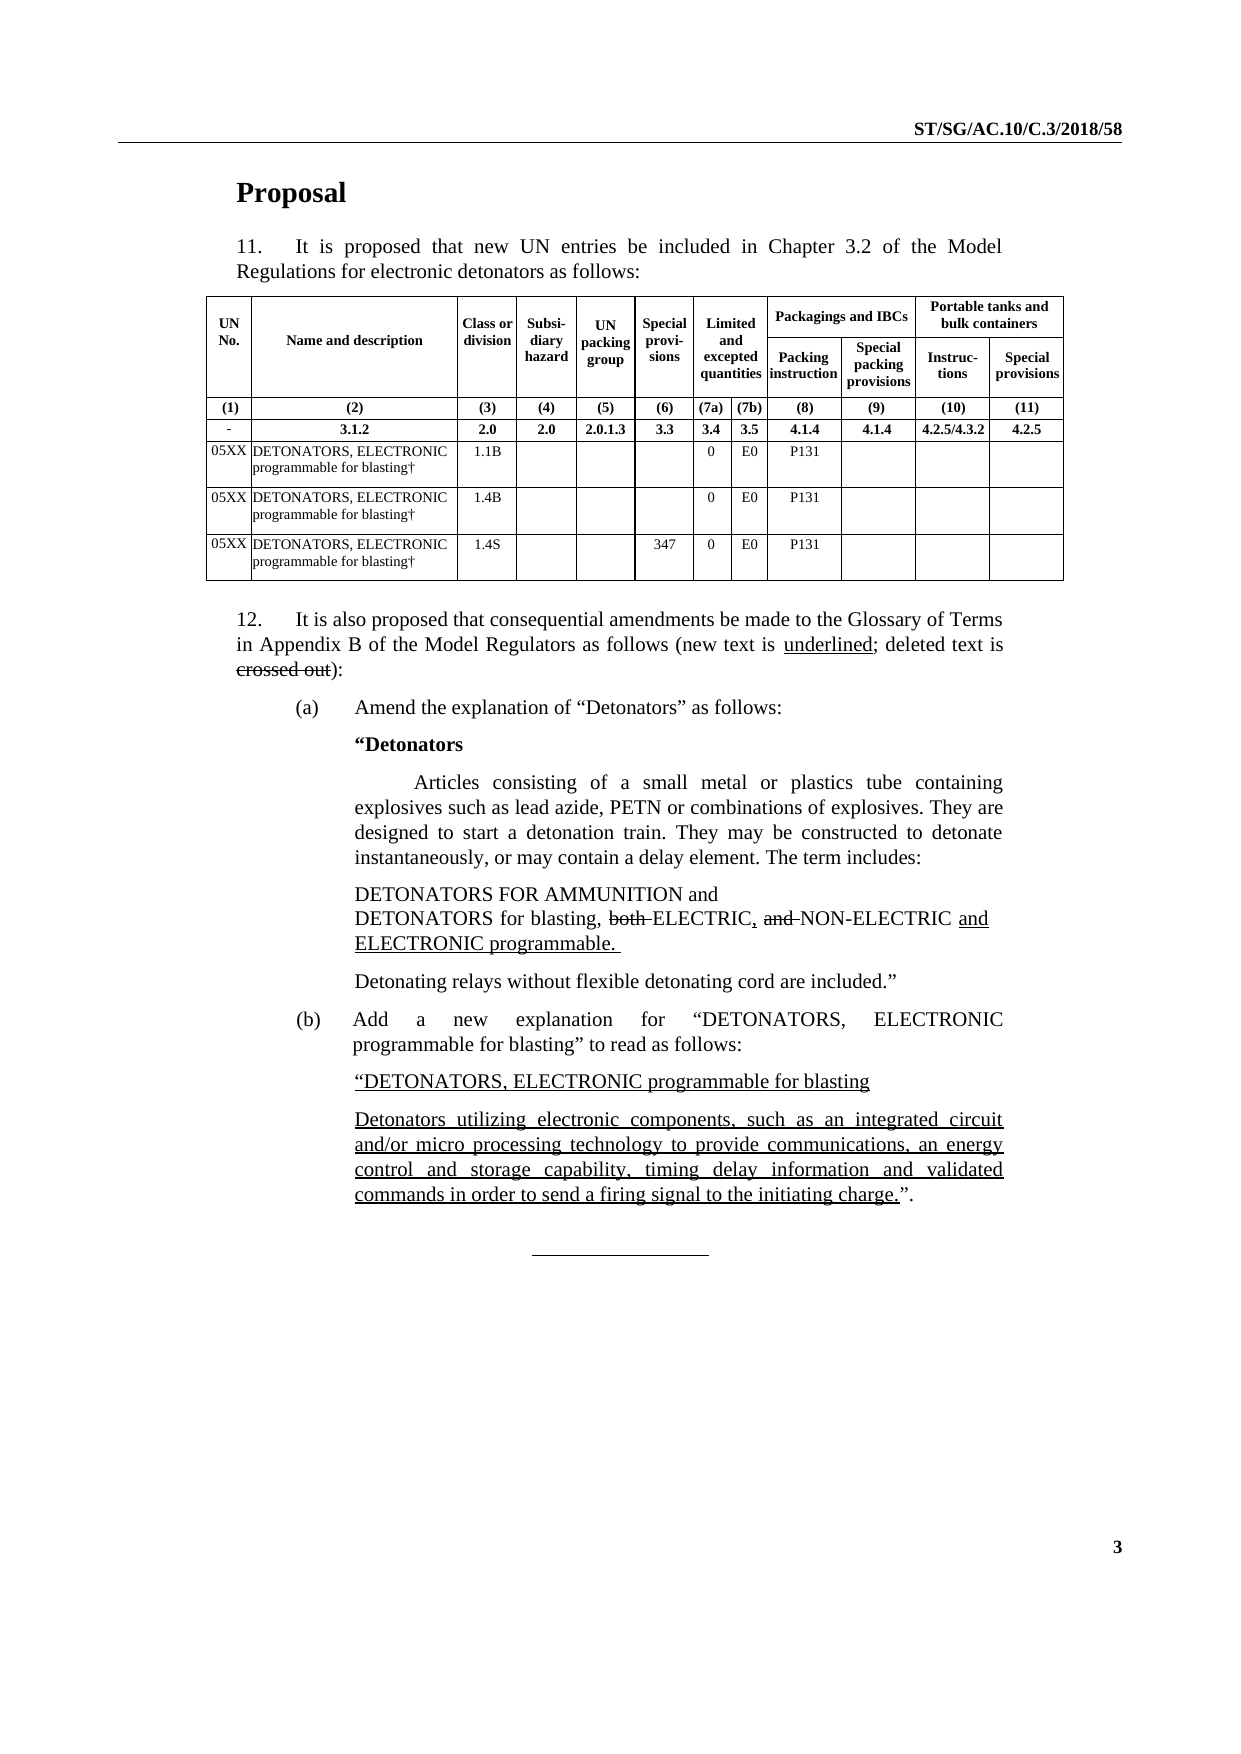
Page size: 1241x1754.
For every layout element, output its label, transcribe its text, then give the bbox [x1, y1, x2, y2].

table_cell 3.5 [732, 420, 767, 441]
table_cell [990, 488, 1063, 534]
text (b) Add a new explanation for “DETONATORS, ELECTRONIC programmable for blasting” to read as follows: [296, 1006, 1004, 1056]
list DETONATORS for blasting, both ELECTRIC, and NON-ELECTRIC and ELECTRONIC programmable. [354, 906, 988, 955]
table_cell 1.1B [458, 442, 516, 487]
table_cell P131 [768, 488, 841, 534]
table_cell 0 [694, 535, 731, 580]
table_cell DETONATORS, ELECTRONIC programmable for blasting† [252, 488, 457, 534]
table_cell Special packing provisions [842, 338, 915, 397]
table_cell E0 [732, 442, 767, 487]
table_cell 2.0 [517, 420, 576, 441]
table_cell 4.1.4 [842, 420, 915, 441]
table_cell [517, 535, 576, 580]
text “DETONATORS, ELECTRONIC programmable for blasting [295, 1068, 1004, 1093]
text “Detonators [295, 731, 1004, 756]
table_cell 1.4B [458, 488, 516, 534]
table_header Portable tanks and bulk containers [916, 297, 1063, 337]
table_cell (2) [252, 398, 457, 419]
table_header Special provi- sions [636, 297, 693, 397]
table_cell 3.4 [694, 420, 731, 441]
table_cell 05XX [207, 488, 251, 534]
table_cell 347 [636, 535, 693, 580]
table_cell Packing instruction [768, 338, 841, 397]
table_cell 05XX [207, 535, 251, 580]
text (a) Amend the explanation of “Detonators” as follows: [236, 694, 1004, 719]
table_cell (8) [768, 398, 841, 419]
table_cell (1) [207, 398, 251, 419]
text Detonating relays without flexible detonating cord are included.” [236, 968, 1004, 993]
table_cell [842, 442, 915, 487]
table_cell [916, 488, 989, 534]
table_cell 3.1.2 [252, 420, 457, 441]
table_cell (5) [577, 398, 634, 419]
table_cell [517, 488, 576, 534]
table_header UN packing group [577, 297, 634, 397]
table_cell [842, 488, 915, 534]
table_cell [517, 442, 576, 487]
table_cell - [207, 420, 251, 441]
table_cell (11) [990, 398, 1063, 419]
table_cell 2.0.1.3 [577, 420, 634, 441]
table_cell 1.4S [458, 535, 516, 580]
table_header Packagings and IBCs [768, 297, 915, 337]
table_header Limited and excepted quantities [694, 297, 767, 397]
table_cell 2.0 [458, 420, 516, 441]
table_cell [577, 535, 634, 580]
table_header UN No. [207, 297, 251, 397]
table_cell (9) [842, 398, 915, 419]
table_cell 3.3 [636, 420, 693, 441]
table_cell DETONATORS, ELECTRONIC programmable for blasting† [252, 442, 457, 487]
table_cell 0 [694, 442, 731, 487]
text Articles consisting of a small metal or plastics tube containing explosives such as lead azide, PETN or combinations of explosives. They are designed to start a detonation train. They may be constructed to detonate instantaneously, or may contain a delay element. The term includes: [354, 769, 1004, 869]
table_cell E0 [732, 488, 767, 534]
table_cell 05XX [207, 442, 251, 487]
table_cell [990, 442, 1063, 487]
table_cell 4.1.4 [768, 420, 841, 441]
table_cell Special provisions [990, 338, 1063, 397]
table_cell [990, 535, 1063, 580]
table_header Name and description [252, 297, 457, 397]
table_cell (6) [636, 398, 693, 419]
table_cell E0 [732, 535, 767, 580]
text Detonators utilizing electronic components, such as an integrated circuit and/or micro processing technology to provide communications, an energy control and storage capability, timing delay information and validated commands in order to send a firing signal to the initiating charge.”. [354, 1178, 1004, 1206]
table_cell (4) [517, 398, 576, 419]
table_cell (3) [458, 398, 516, 419]
table_cell [842, 535, 915, 580]
table_cell [577, 488, 634, 534]
text Proposal [118, 177, 1004, 208]
table_cell [577, 442, 634, 487]
text 11. It is proposed that new UN entries be included in Chapter 3.2 of the Model Regulations for electronic detonators as follows: [236, 233, 1004, 283]
list DETONATORS FOR AMMUNITION and [354, 881, 988, 906]
table_header Subsi- diary hazard [517, 297, 576, 397]
table_header Class or division [458, 297, 516, 397]
table_cell (7b) [732, 398, 767, 419]
text 12. It is also proposed that consequential amendments be made to the Glossary of Terms in Appendix B of the Model Regulators as follows (new text is underlined; deleted text is crossed out): [236, 606, 1004, 681]
table_cell 0 [694, 488, 731, 534]
table_cell P131 [768, 535, 841, 580]
table_cell (10) [916, 398, 989, 419]
table_cell 4.2.5/4.3.2 [916, 420, 989, 441]
table_cell [636, 442, 693, 487]
table_cell 4.2.5 [990, 420, 1063, 441]
table_cell DETONATORS, ELECTRONIC programmable for blasting† [252, 535, 457, 580]
table_cell [916, 442, 989, 487]
table_cell P131 [768, 442, 841, 487]
table_cell [916, 535, 989, 580]
table_cell [636, 488, 693, 534]
table_cell (7a) [694, 398, 731, 419]
table_cell Instruc- tions [916, 338, 989, 397]
